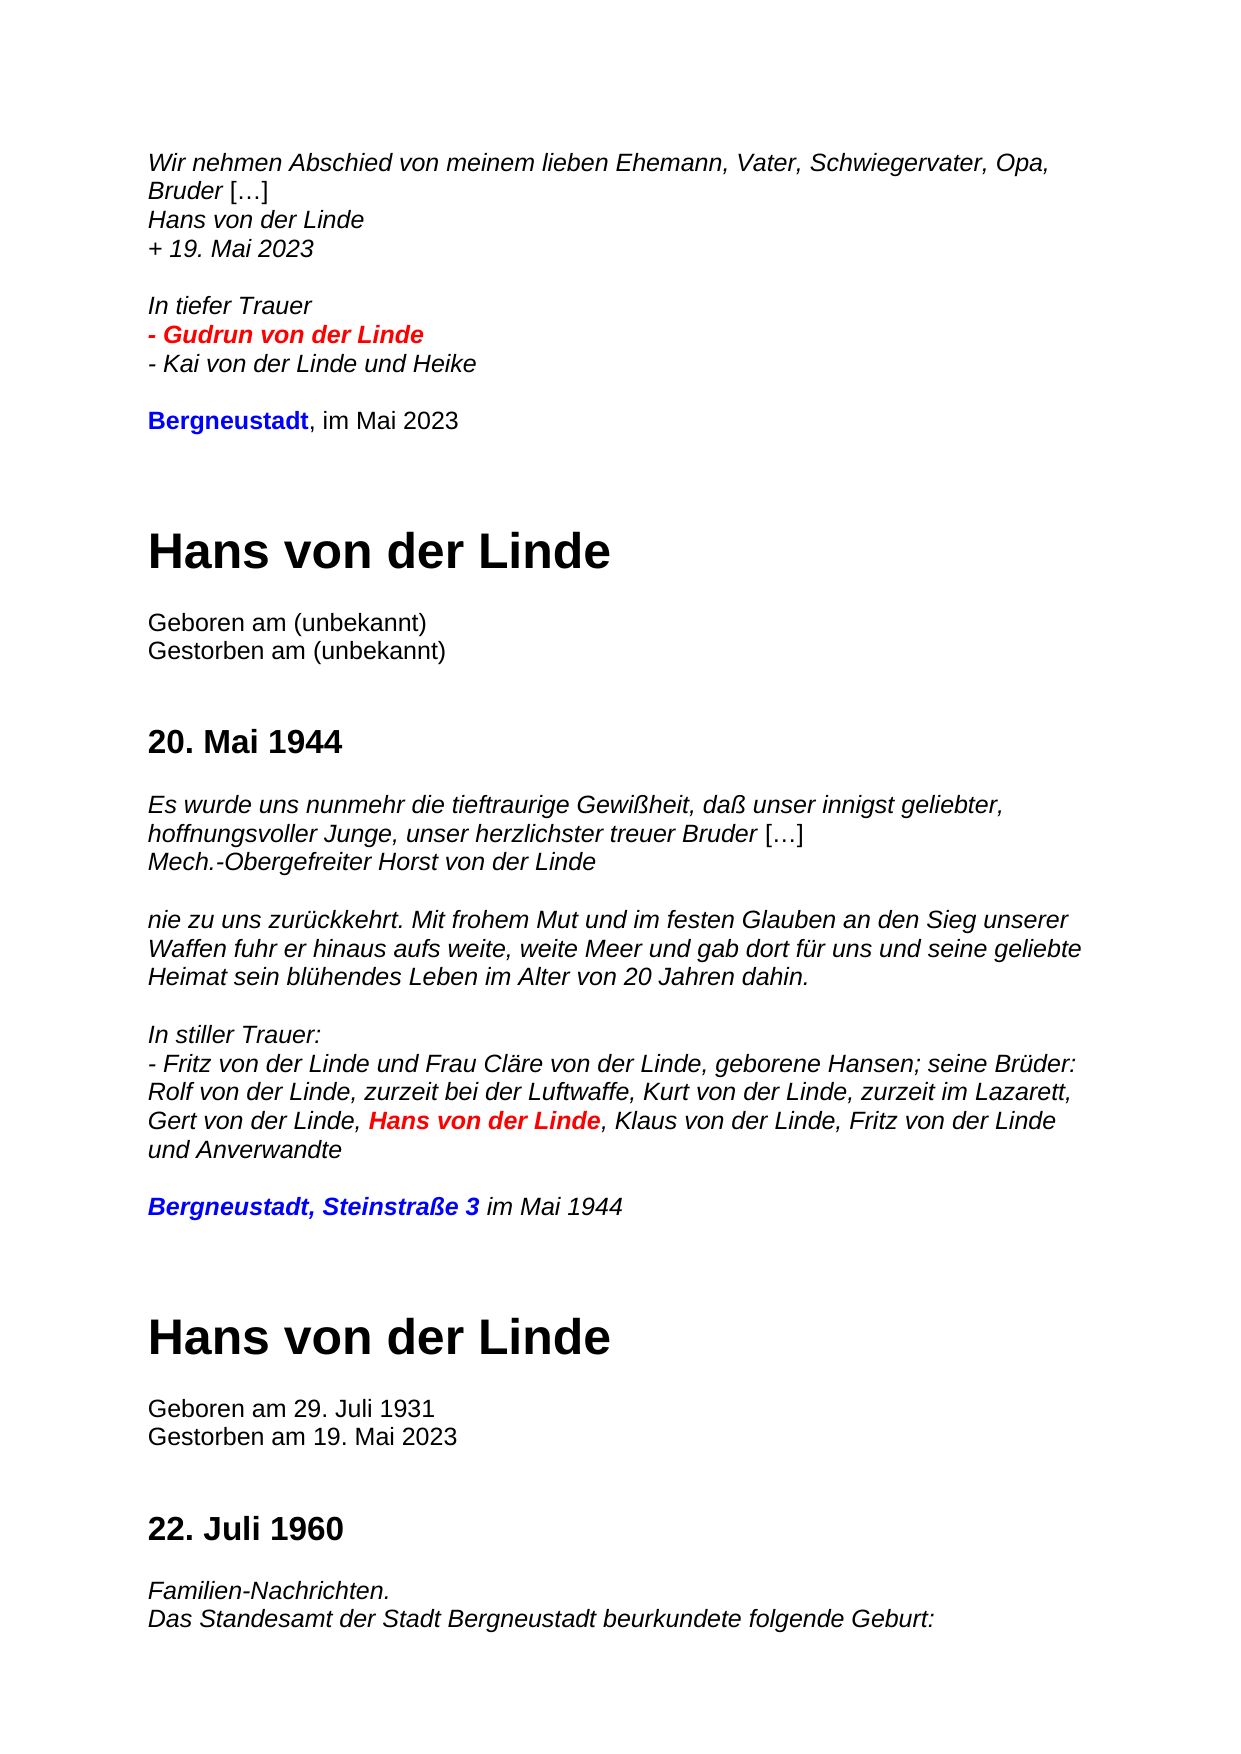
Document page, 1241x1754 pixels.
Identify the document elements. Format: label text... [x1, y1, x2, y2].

text Hans von der Linde [148, 521, 1093, 579]
text Geboren am 29. Juli 1931 [148, 1393, 1093, 1422]
text In stiller Trauer: [148, 1020, 1093, 1048]
text + 19. Mai 2023 [148, 234, 1093, 263]
text In tiefer Trauer [148, 291, 1093, 320]
text Gestorben am (unbekannt) [148, 636, 1093, 665]
text Wir nehmen Abschied von meinem lieben Ehemann, Vater, Schwiegervater, Opa, Bruder […] [148, 148, 1093, 205]
text 22. Juli 1960 [148, 1508, 1093, 1547]
text nie zu uns zurückkehrt. Mit frohem Mut und im festen Glauben an den Sieg unserer Waffen fuhr er hinaus aufs weite, weite Meer und gab dort für uns und seine geliebte Heimat sein blühendes Leben im Alter von 20 Jahren dahin. [148, 905, 1093, 991]
text - Kai von der Linde und Heike [148, 349, 1093, 378]
text Familien-Nachrichten. [148, 1576, 1093, 1604]
text Geboren am (unbekannt) [148, 608, 1093, 636]
text 20. Mai 1944 [148, 723, 1093, 761]
text Hans von der Linde [148, 205, 1093, 234]
text Bergneustadt, Steinstraße 3 im Mai 1944 [148, 1192, 1093, 1221]
text Gestorben am 19. Mai 2023 [148, 1422, 1093, 1451]
text - Gudrun von der Linde [148, 320, 1093, 349]
text Bergneustadt, im Mai 2023 [148, 406, 1093, 435]
text Das Standesamt der Stadt Bergneustadt beurkundete folgende Geburt: [148, 1604, 1093, 1633]
text Es wurde uns nunmehr die tieftraurige Gewißheit, daß unser innigst geliebter, hoffnungsvoller Junge, unser herzlichster treuer Bruder […] [148, 790, 1093, 847]
text Mech.-Obergefreiter Horst von der Linde [148, 847, 1093, 876]
text Hans von der Linde [148, 1307, 1093, 1365]
text - Fritz von der Linde und Frau Cläre von der Linde, geborene Hansen; seine Brüder: Rolf von der Linde, zurzeit bei der Luftwaffe, Kurt von der Linde, zurzeit im Lazarett, Gert von der Linde, Hans von der Linde, Klaus von der Linde, Fritz von der Linde und Anverwandte [148, 1048, 1093, 1163]
